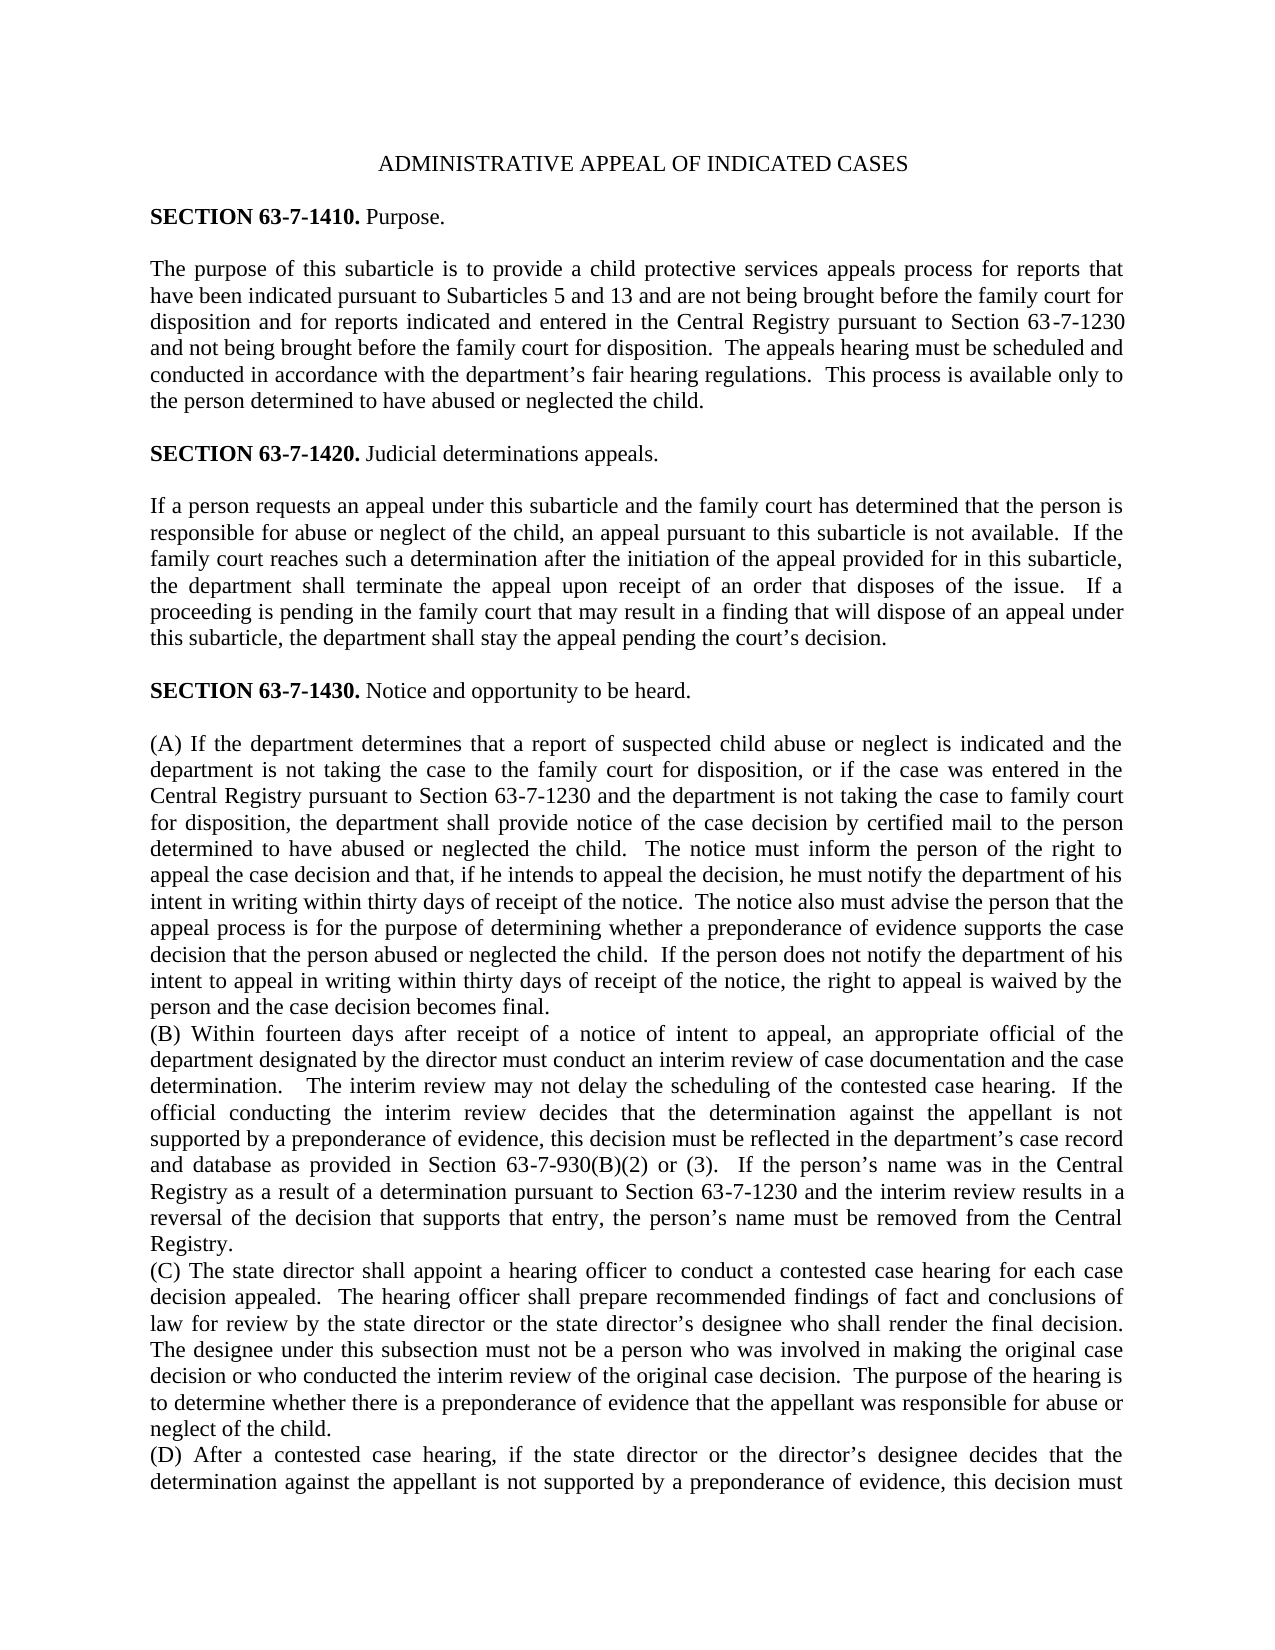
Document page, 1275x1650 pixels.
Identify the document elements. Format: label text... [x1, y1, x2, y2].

text SECTION 63-7-1430. Notice and opportunity to be heard. [150, 677, 1125, 703]
text SECTION 63-7-1420. Judicial determinations appeals. [150, 440, 1125, 466]
text (C) The state director shall appoint a hearing officer to conduct a contested case hearing for each case decision appealed. The hearing officer shall prepare recommended findings of fact and conclusions of law for review by the state director or the state director’s designee who shall render the final decision. The designee under this subsection must not be a person who was involved in making the original case decision or who conducted the interim review of the original case decision. The purpose of the hearing is to determine whether there is a preponderance of evidence that the appellant was responsible for abuse or neglect of the child. [150, 1257, 1125, 1441]
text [150, 1441, 1125, 1494]
text (A) If the department determines that a report of suspected child abuse or neglect is indicated and the department is not taking the case to the family court for disposition, or if the case was entered in the Central Registry pursuant to Section 63-7-1230 and the department is not taking the case to family court for disposition, the department shall provide notice of the case decision by certified mail to the person determined to have abused or neglected the child. The notice must inform the person of the right to appeal the case decision and that, if he intends to appeal the decision, he must notify the department of his intent in writing within thirty days of receipt of the notice. The notice also must advise the person that the appeal process is for the purpose of determining whether a preponderance of evidence supports the case decision that the person abused or neglected the child. If the person does not notify the department of his intent to appeal in writing within thirty days of receipt of the notice, the right to appeal is waived by the person and the case decision becomes final. [150, 730, 1125, 1020]
text ADMINISTRATIVE APPEAL OF INDICATED CASES [150, 150, 1125, 176]
text SECTION 63-7-1410. Purpose. [150, 203, 1125, 229]
text (B) Within fourteen days after receipt of a notice of intent to appeal, an appropriate official of the department designated by the director must conduct an interim review of case documentation and the case determination. The interim review may not delay the scheduling of the contested case hearing. If the official conducting the interim review decides that the determination against the appellant is not supported by a preponderance of evidence, this decision must be reflected in the department’s case record and database as provided in Section 63-7-930(B)(2) or (3). If the person’s name was in the Central Registry as a result of a determination pursuant to Section 63-7-1230 and the interim review results in a reversal of the decision that supports that entry, the person’s name must be removed from the Central Registry. [150, 1020, 1125, 1257]
text The purpose of this subarticle is to provide a child protective services appeals process for reports that have been indicated pursuant to Subarticles 5 and 13 and are not being brought before the family court for disposition and for reports indicated and entered in the Central Registry pursuant to Section 63-7-1230 and not being brought before the family court for disposition. The appeals hearing must be scheduled and conducted in accordance with the department’s fair hearing regulations. This process is available only to the person determined to have abused or neglected the child. [150, 255, 1125, 413]
text If a person requests an appeal under this subarticle and the family court has determined that the person is responsible for abuse or neglect of the child, an appeal pursuant to this subarticle is not available. If the family court reaches such a determination after the initiation of the appeal provided for in this subarticle, the department shall terminate the appeal upon receipt of an order that disposes of the issue. If a proceeding is pending in the family court that may result in a finding that will dispose of an appeal under this subarticle, the department shall stay the appeal pending the court’s decision. [150, 493, 1125, 651]
